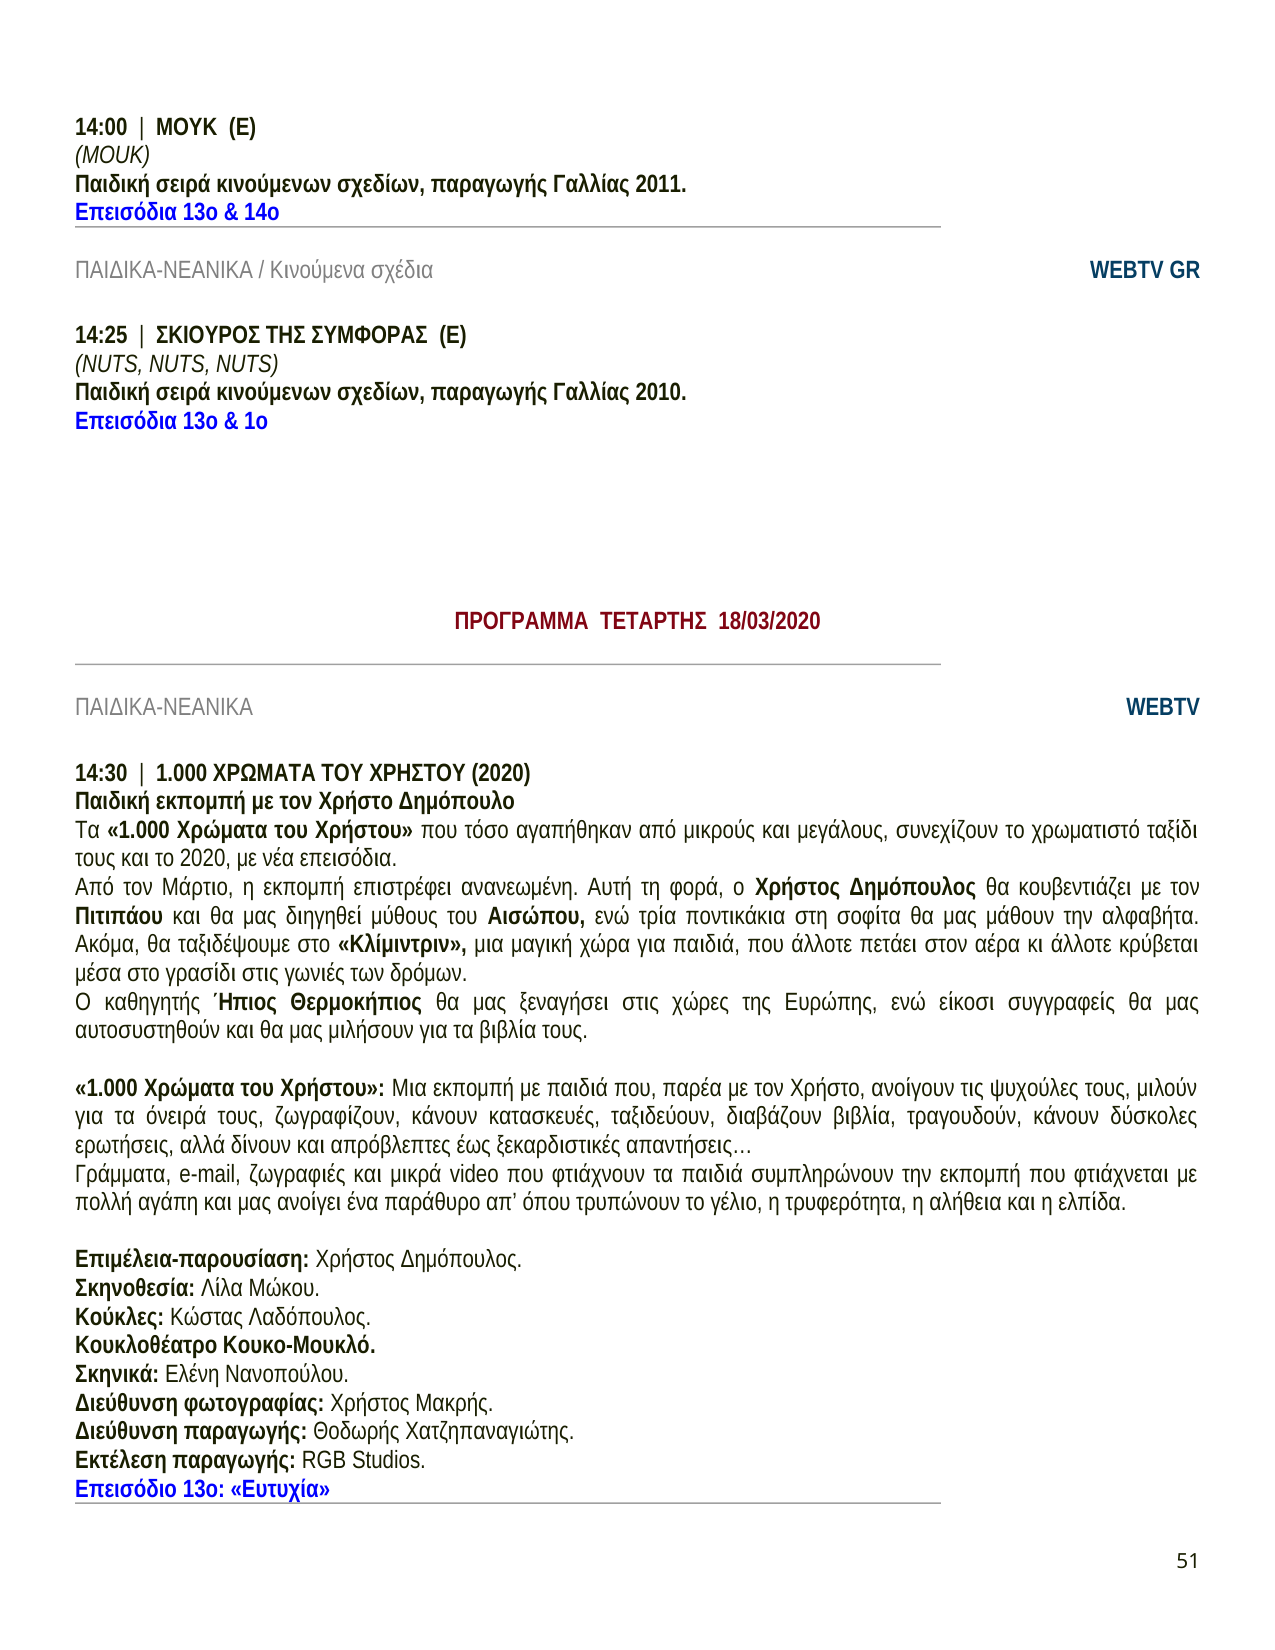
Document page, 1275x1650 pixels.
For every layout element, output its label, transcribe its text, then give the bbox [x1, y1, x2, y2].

text Γράμματα, e-mail, ζωγραφιές και μικρά video που φτιάχνουν τα παιδιά συμπληρώνουν την εκπομπή που φτιάχνεται με πολλή αγάπη και μας ανοίγει ένα παράθυρο απ’ όπου τρυπώνουν το γέλιο, η τρυφερότητα, η αλήθεια και η ελπίδα. [75, 1158, 1200, 1216]
text Επεισόδια 13ο & 14ο [75, 197, 1200, 226]
text Σκηνοθεσία: Λίλα Μώκου. [75, 1273, 1200, 1302]
text 14:30 | 1.000 ΧΡΩΜΑΤΑ ΤΟΥ ΧΡΗΣΤΟΥ (2020) [75, 721, 1200, 786]
text Παιδική εκπομπή με τον Χρήστο Δημόπουλο [75, 786, 1200, 815]
text Από τον Μάρτιο, η εκπομπή επιστρέφει ανανεωμένη. Αυτή τη φορά, ο Χρήστος Δημόπουλος θα κουβεντιάζει με τον Πιτιπάου και θα μας διηγηθεί μύθους του Αισώπου, ενώ τρία ποντικάκια στη σοφίτα θα μας μάθουν την αλφαβήτα. Ακόμα, θα ταξιδέψουμε στο «Κλίμιντριν», μια μαγική χώρα για παιδιά, που άλλοτε πετάει στον αέρα κι άλλοτε κρύβεται μέσα στο γρασίδι στις γωνιές των δρόμων. [75, 872, 1200, 987]
text Κούκλες: Κώστας Λαδόπουλος. [75, 1302, 1200, 1330]
text ΠΡΟΓΡΑΜΜΑ ΤΕΤΑΡΤΗΣ 18/03/2020 [75, 606, 1200, 635]
table_header ΠΑΙΔΙΚΑ-NEANIKA / Κινούμενα σχέδια [75, 255, 637, 283]
text Τα «1.000 Χρώματα του Χρήστου» που τόσο αγαπήθηκαν από μικρούς και μεγάλους, συνεχίζουν το χρωματιστό ταξίδι τους και το 2020, με νέα επεισόδια. [75, 815, 1200, 872]
table_header ΠΑΙΔΙΚΑ-NEANIKA [75, 693, 637, 721]
text Ο καθηγητής Ήπιος Θερμοκήπιος θα μας ξεναγήσει στις χώρες της Ευρώπης, ενώ είκοσι συγγραφείς θα μας αυτοσυστηθούν και θα μας μιλήσουν για τα βιβλία τους. [75, 987, 1200, 1044]
table_header WEBTV [638, 693, 1200, 721]
text (NUTS, NUTS, NUTS) [75, 348, 1200, 377]
text Επεισόδια 13ο & 1ο [75, 406, 1200, 434]
text 14:00 | ΜΟΥΚ (E) [75, 75, 1200, 140]
text Εκτέλεση παραγωγής: RGB Studios. [75, 1445, 1200, 1474]
text Διεύθυνση παραγωγής: Θοδωρής Χατζηπαναγιώτης. [75, 1416, 1200, 1445]
text Eπεισόδιο 13ο: «Ευτυχία» [75, 1474, 1200, 1531]
text Παιδική σειρά κινούμενων σχεδίων, παραγωγής Γαλλίας 2010. [75, 377, 1200, 406]
text Επιμέλεια-παρουσίαση: Χρήστος Δημόπουλος. [75, 1216, 1200, 1273]
text Κουκλοθέατρο Κουκο-Μουκλό. [75, 1330, 1200, 1359]
text «1.000 Χρώματα του Χρήστου»: Μια εκπομπή με παιδιά που, παρέα με τον Χρήστο, ανοίγουν τις ψυχούλες τους, μιλούν για τα όνειρά τους, ζωγραφίζουν, κάνουν κατασκευές, ταξιδεύουν, διαβάζουν βιβλία, τραγουδούν, κάνουν δύσκολες ερωτήσεις, αλλά δίνουν και απρόβλεπτες έως ξεκαρδιστικές απαντήσεις… [75, 1073, 1200, 1158]
text (MOUK) Παιδική σειρά κινούμενων σχεδίων, παραγωγής Γαλλίας 2011. [75, 140, 1200, 197]
text 14:25 | ΣΚΙΟΥΡΟΣ ΤΗΣ ΣΥΜΦΟΡΑΣ (E) [75, 283, 1200, 348]
table_header WEBTV GR [638, 255, 1200, 283]
text Σκηνικά: Ελένη Νανοπούλου. [75, 1359, 1200, 1388]
text Διεύθυνση φωτογραφίας: Χρήστος Μακρής. [75, 1388, 1200, 1416]
